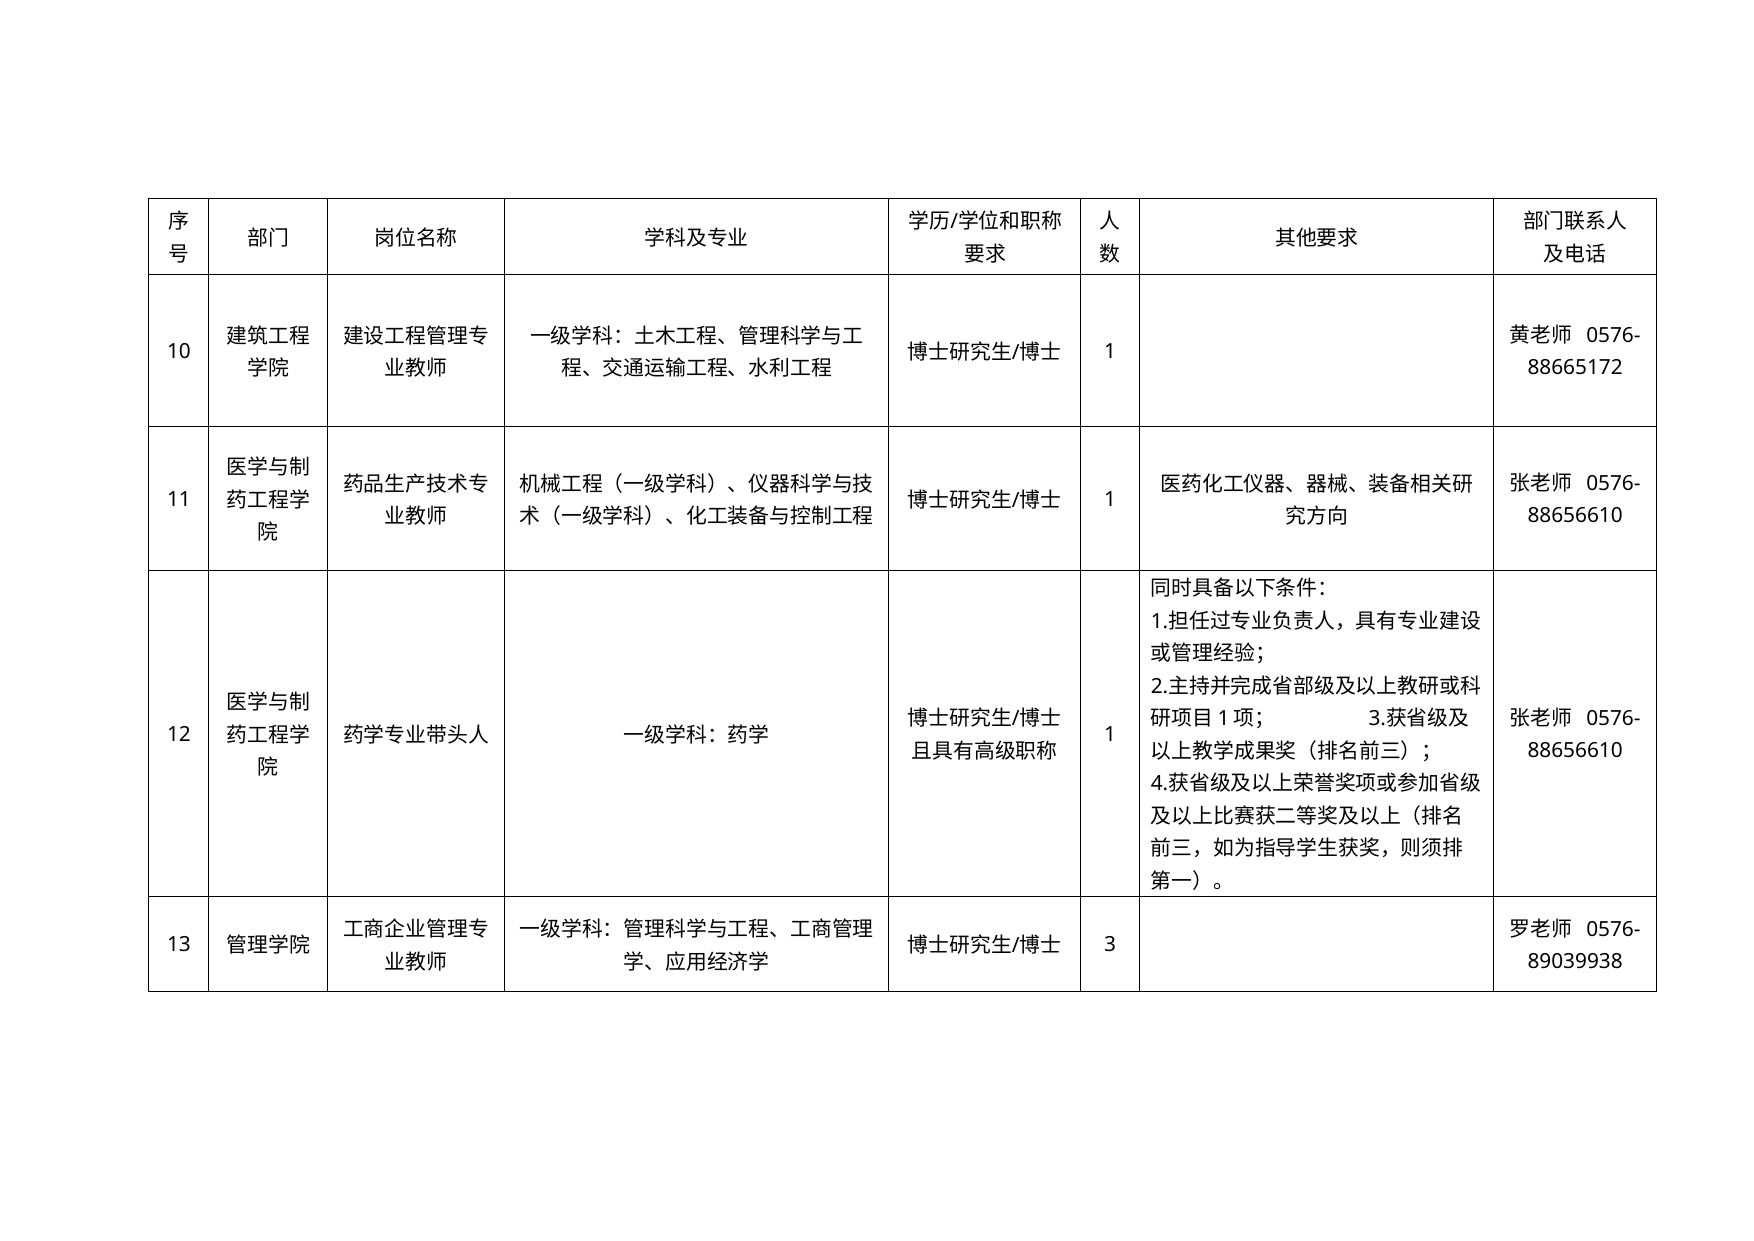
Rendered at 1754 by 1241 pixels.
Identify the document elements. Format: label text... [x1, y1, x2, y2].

table_header 岗位名称 [328, 199, 504, 274]
table_header 部门联系人 及电话 [1494, 199, 1656, 274]
table_cell 一级学科：药学 [505, 571, 888, 896]
table_header 部门 [209, 199, 327, 274]
table_cell 1 [1081, 275, 1139, 426]
table_cell 工商企业管理专业教师 [328, 897, 504, 991]
table_cell 建筑工程学院 [209, 275, 327, 426]
table_cell 3 [1081, 897, 1139, 991]
table_cell 张老师 0576-88656610 [1494, 571, 1656, 896]
table_cell 建设工程管理专业教师 [328, 275, 504, 426]
table_cell 黄老师 0576-88665172 [1494, 275, 1656, 426]
table_cell 博士研究生/博士 [889, 275, 1080, 426]
table_cell 1 [1081, 571, 1139, 896]
table_cell 医学与制药工程学院 [209, 571, 327, 896]
table_cell [1140, 897, 1493, 991]
table_cell 博士研究生/博士 [889, 897, 1080, 991]
table_cell 10 [149, 275, 208, 426]
table_cell 医药化工仪器、器械、装备相关研究方向 [1140, 427, 1493, 569]
table_cell 一级学科：土木工程、管理科学与工程、交通运输工程、水利工程 [505, 275, 888, 426]
table_header 序号 [149, 199, 208, 274]
table_cell 12 [149, 571, 208, 896]
table_cell 一级学科：管理科学与工程、工商管理学、应用经济学 [505, 897, 888, 991]
table_cell 博士研究生/博士 [889, 427, 1080, 569]
table_cell 药品生产技术专业教师 [328, 427, 504, 569]
table_cell 13 [149, 897, 208, 991]
table_cell 药学专业带头人 [328, 571, 504, 896]
table_cell 同时具备以下条件： 1.担任过专业负责人，具有专业建设或管理经验； 2.主持并完成省部级及以上教研或科研项目1项； 3.获省级及以上教学成果奖（排名前三）； 4.获省级及以上荣誉奖项或参加省级及以上比赛获二等奖及以上（排名前三，如为指导学生获奖，则须排第一）。 [1140, 571, 1493, 896]
table_header 其他要求 [1140, 199, 1493, 274]
table_header 学科及专业 [505, 199, 888, 274]
table_cell 医学与制药工程学院 [209, 427, 327, 569]
table_cell 张老师 0576-88656610 [1494, 427, 1656, 569]
table_header 学历/学位和职称要求 [889, 199, 1080, 274]
table_cell [1140, 275, 1493, 426]
table_cell 机械工程（一级学科）、仪器科学与技术（一级学科）、化工装备与控制工程 [505, 427, 888, 569]
table_cell 1 [1081, 427, 1139, 569]
table_cell 博士研究生/博士且具有高级职称 [889, 571, 1080, 896]
table_cell 11 [149, 427, 208, 569]
table_header 人数 [1081, 199, 1139, 274]
table_cell 管理学院 [209, 897, 327, 991]
table_cell 罗老师 0576-89039938 [1494, 897, 1656, 991]
